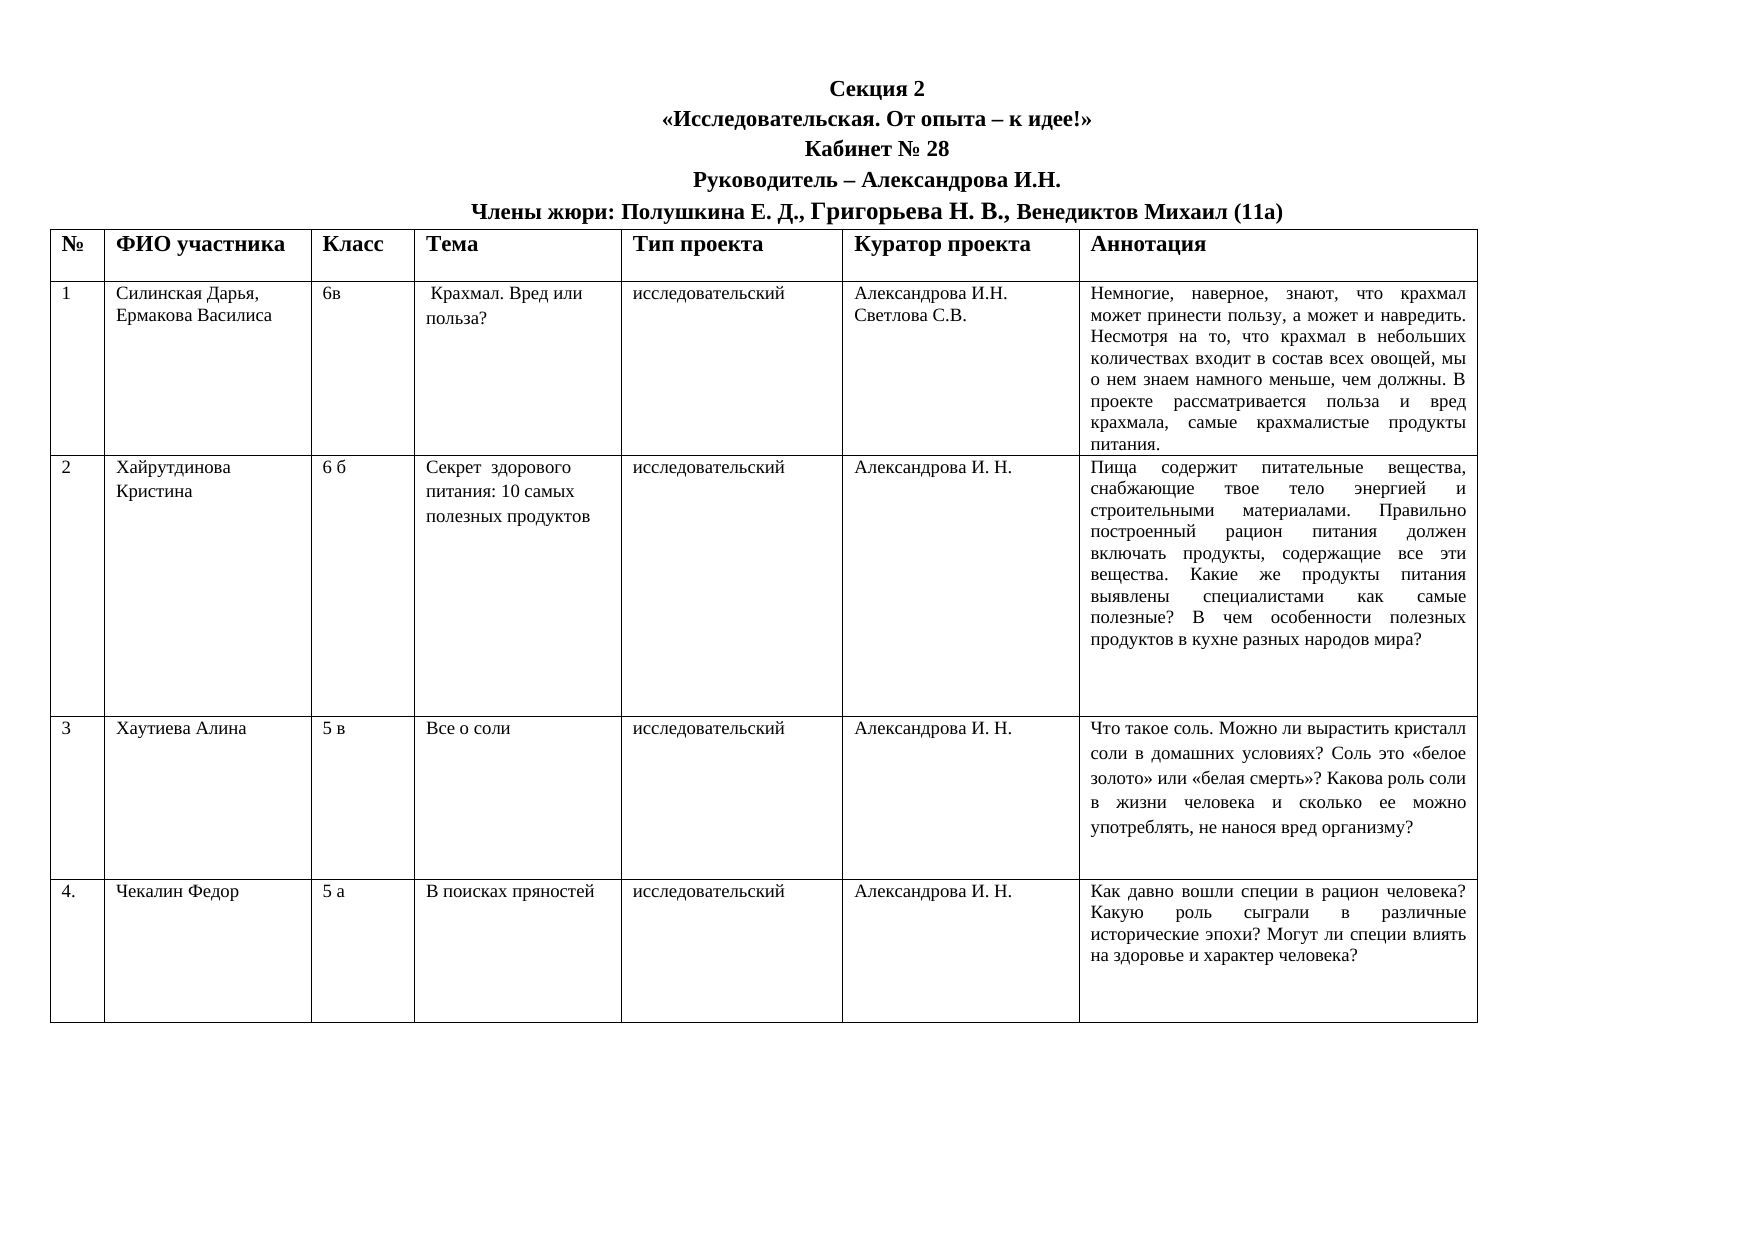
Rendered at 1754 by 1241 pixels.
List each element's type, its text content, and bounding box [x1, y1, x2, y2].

table_cell 4. [51, 880, 104, 1022]
table_cell 6 б [312, 456, 414, 716]
table_cell Хаутиева Алина [105, 717, 311, 878]
table_cell исследовательский [622, 880, 842, 1022]
table_cell Что такое соль. Можно ли вырастить кристалл соли в домашних условиях? Соль это «белое золото» или «белая смерть»? Какова роль соли в жизни человека и сколько ее можно употреблять, не нанося вред организму? [1080, 717, 1477, 878]
table_cell Все о соли [415, 717, 621, 878]
table_header № [51, 230, 104, 281]
table_cell 3 [51, 717, 104, 878]
table_cell 5 а [312, 880, 414, 1022]
table_header Аннотация [1080, 230, 1477, 281]
table_cell Александрова И.Н. Светлова С.В. [843, 282, 1079, 454]
table_cell Александрова И. Н. [843, 880, 1079, 1022]
text Секция 2 [75, 75, 1679, 101]
table_header Класс [312, 230, 414, 281]
text «Исследовательская. От опыта – к идее!» [75, 105, 1679, 132]
table_cell Силинская Дарья, Ермакова Василиса [105, 282, 311, 454]
table_cell Крахмал. Вред или польза? [415, 282, 621, 454]
table_cell 1 [51, 282, 104, 454]
table_cell Хайрутдинова Кристина [105, 456, 311, 716]
table_cell 5 в [312, 717, 414, 878]
table_cell Немногие, наверное, знают, что крахмал может принести пользу, а может и навредить. Несмотря на то, что крахмал в небольших количествах входит в состав всех овощей, мы о нем знаем намного меньше, чем должны. В проекте рассматривается польза и вред крахмала, самые крахмалистые продукты питания. [1080, 282, 1477, 454]
table_cell исследовательский [622, 717, 842, 878]
text Кабинет № 28 [75, 135, 1679, 162]
table_cell Александрова И. Н. [843, 717, 1079, 878]
text Члены жюри: Полушкина Е. Д., Григорьева Н. В., Венедиктов Михаил (11а) [75, 196, 1679, 224]
table_header Тип проекта [622, 230, 842, 281]
table_header Куратор проекта [843, 230, 1079, 281]
table_cell В поисках пряностей [415, 880, 621, 1022]
table_cell исследовательский [622, 282, 842, 454]
table_cell Секрет здорового питания: 10 самых полезных продуктов [415, 456, 621, 716]
table_cell 2 [51, 456, 104, 716]
table_cell Как давно вошли специи в рацион человека? Какую роль сыграли в различные исторические эпохи? Могут ли специи влиять на здоровье и характер человека? [1080, 880, 1477, 1022]
table_cell Александрова И. Н. [843, 456, 1079, 716]
table_cell Пища содержит питательные вещества, снабжающие твое тело энергией и строительными материалами. Правильно построенный рацион питания должен включать продукты, содержащие все эти вещества. Какие же продукты питания выявлены специалистами как самые полезные? В чем особенности полезных продуктов в кухне разных народов мира? [1080, 456, 1477, 716]
table_header Тема [415, 230, 621, 281]
table_cell исследовательский [622, 456, 842, 716]
table_header ФИО участника [105, 230, 311, 281]
table_cell Чекалин Федор [105, 880, 311, 1022]
text Руководитель – Александрова И.Н. [75, 166, 1679, 192]
table_cell 6в [312, 282, 414, 454]
